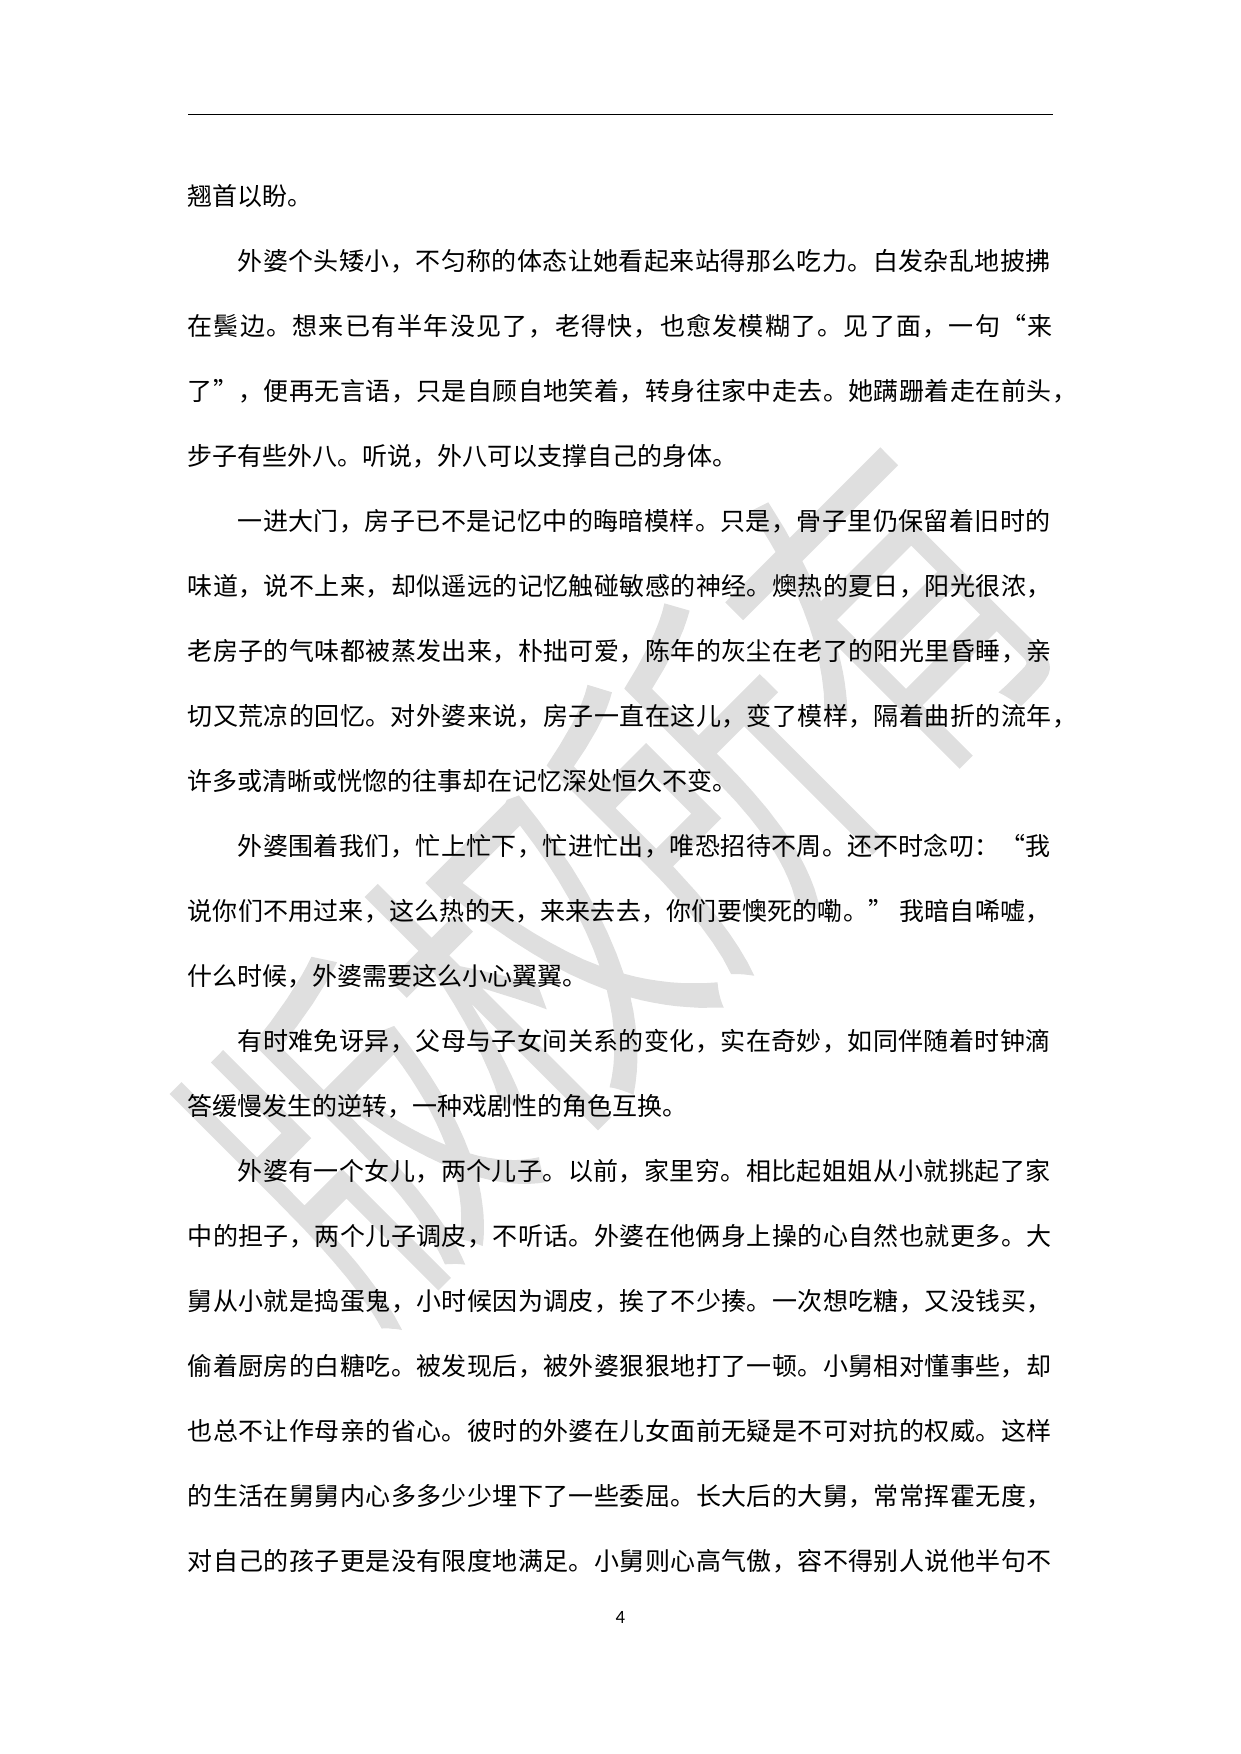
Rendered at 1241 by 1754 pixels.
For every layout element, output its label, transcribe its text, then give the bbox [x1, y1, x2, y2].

text 外婆个头矮小，不匀称的体态让她看起来站得那么吃力。白发杂乱地披拂在鬓边。想来已有半年没见了，老得快，也愈发模糊了。见了面，一句“来了”，便再无言语，只是自顾自地笑着，转身往家中走去。她蹒跚着走在前头，步子有些外八。听说，外八可以支撑自己的身体。 [187, 227, 1053, 487]
text 有时难免讶异，父母与子女间关系的变化，实在奇妙，如同伴随着时钟滴答缓慢发生的逆转，一种戏剧性的角色互换。 [187, 1007, 1053, 1137]
text 一进大门，房子已不是记忆中的晦暗模样。只是，骨子里仍保留着旧时的味道，说不上来，却似遥远的记忆触碰敏感的神经。燠热的夏日，阳光很浓，老房子的气味都被蒸发出来，朴拙可爱，陈年的灰尘在老了的阳光里昏睡，亲切又荒凉的回忆。对外婆来说，房子一直在这儿，变了模样，隔着曲折的流年，许多或清晰或恍惚的往事却在记忆深处恒久不变。 [187, 487, 1053, 812]
text 外婆围着我们，忙上忙下，忙进忙出，唯恐招待不周。还不时念叨：“我说你们不用过来，这么热的天，来来去去，你们要懊死的嘞。” 我暗自唏嘘，什么时候，外婆需要这么小心翼翼。 [187, 812, 1053, 1007]
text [187, 162, 1053, 227]
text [187, 1137, 1053, 1592]
